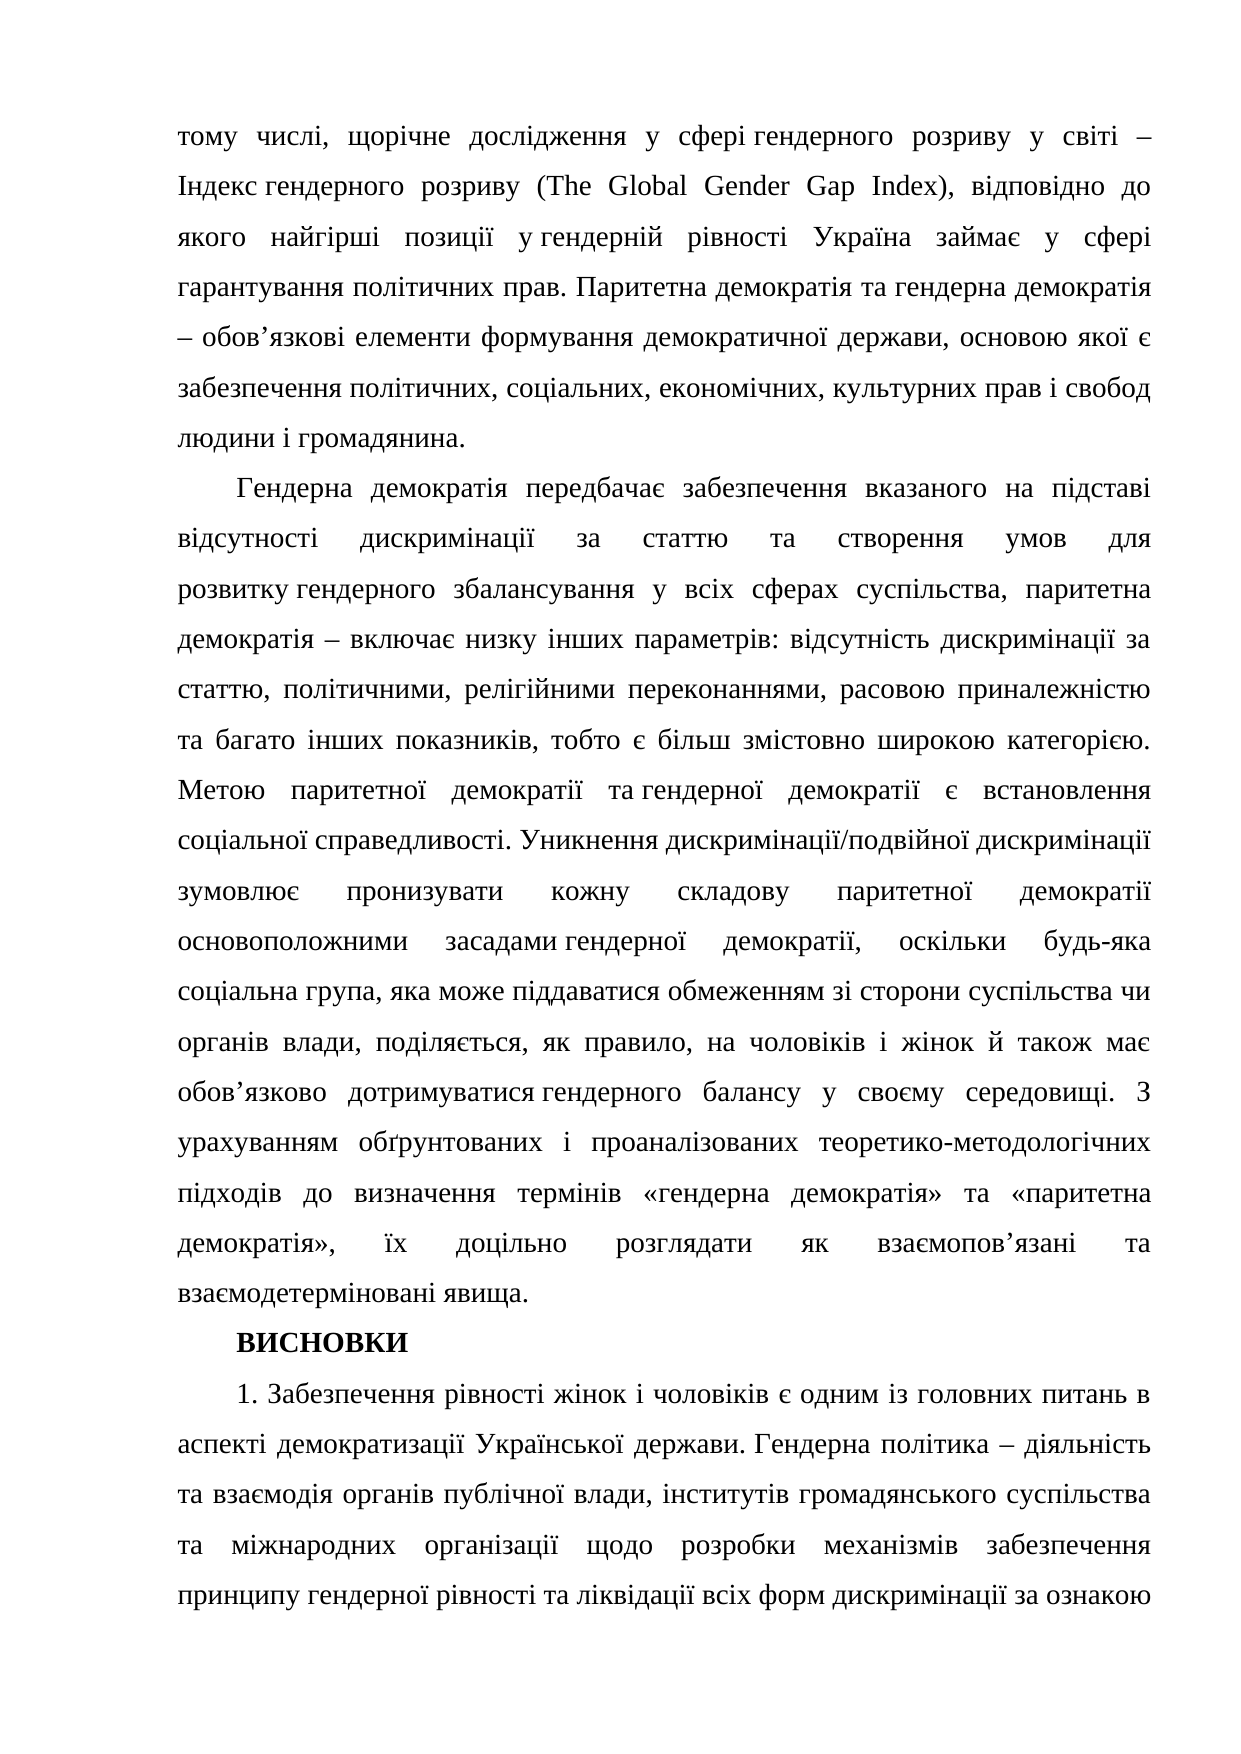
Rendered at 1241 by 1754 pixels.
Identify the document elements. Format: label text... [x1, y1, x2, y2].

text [177, 1376, 1152, 1611]
text ВИСНОВКИ [177, 1326, 1152, 1359]
text Гендерна демократія передбачає забезпечення вказаного на підставі відсутності дискримінації за статтю та створення умов для розвитку гендерного збалансування у всіх сферах суспільства, паритетна демократія – включає низку інших параметрів: відсутність дискримінації за статтю, політичними, релігійними переконаннями, расовою приналежністю та багато інших показників, тобто є більш змістовно широкою категорією. Метою паритетної демократії та гендерної демократії є встановлення соціальної справедливості. Уникнення дискримінації/подвійної дискримінації зумовлює пронизувати кожну складову паритетної демократії основоположними засадами гендерної демократії, оскільки будь-яка соціальна група, яка може піддаватися обмеженням зі сторони суспільства чи органів влади, поділяється, як правило, на чоловіків і жінок й також має обов’язково дотримуватися гендерного балансу у своєму середовищі. З урахуванням обґрунтованих і проаналізованих теоретико-методологічних підходів до визначення термінів «гендерна демократія» та «паритетна демократія», їх доцільно розглядати як взаємопов’язані та взаємодетерміновані явища. [177, 470, 1152, 1309]
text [177, 118, 1152, 453]
